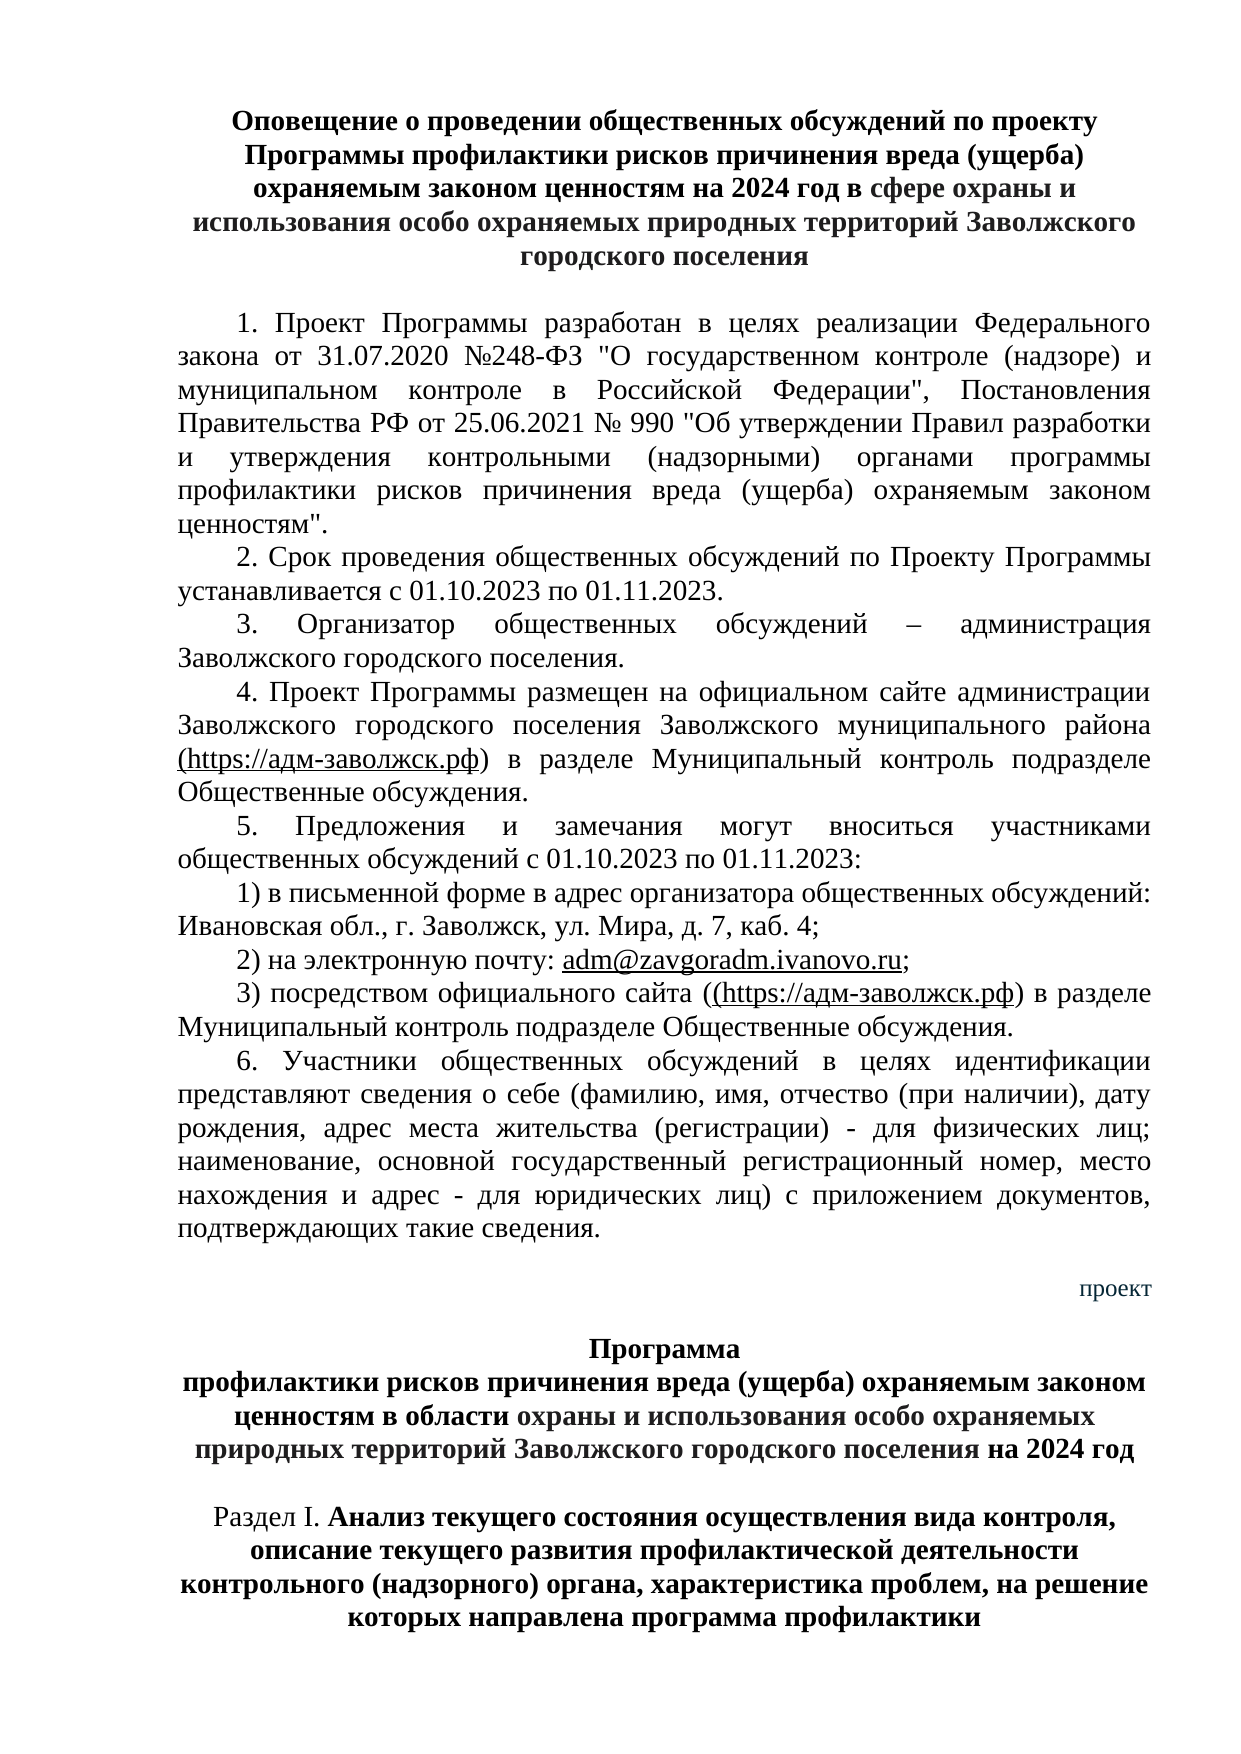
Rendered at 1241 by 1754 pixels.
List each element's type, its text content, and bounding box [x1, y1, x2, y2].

text 2) на электронную почту: adm@zavgoradm.ivanovo.ru; [177, 942, 1152, 976]
text проект [177, 1273, 1152, 1302]
text 1. Проект Программы разработан в целях реализации Федерального закона от 31.07.2020 №248-ФЗ "О государственном контроле (надзоре) и муниципальном контроле в Российской Федерации", Постановления Правительства РФ от 25.06.2021 № 990 "Об утверждении Правил разработки и утверждения контрольными (надзорными) органами программы профилактики рисков причинения вреда (ущерба) охраняемым законом ценностям". [177, 305, 1152, 539]
text 5. Предложения и замечания могут вноситься участниками общественных обсуждений с 01.10.2023 по 01.11.2023: [177, 808, 1152, 875]
text 1) в письменной форме в адрес организатора общественных обсуждений: Ивановская обл., г. Заволжск, ул. Мира, д. 7, каб. 4; [177, 875, 1152, 942]
text 3. Организатор общественных обсуждений – администрация Заволжского городского поселения. [177, 607, 1152, 674]
text профилактики рисков причинения вреда (ущерба) охраняемым законом ценностям в области охраны и использования особо охраняемых природных территорий Заволжского городского поселения на 2024 год [177, 1364, 1152, 1465]
text 3) посредством официального сайта ((https://адм-заволжск.рф) в разделе Муниципальный контроль подразделе Общественные обсуждения. [177, 976, 1152, 1043]
text Раздел I. Анализ текущего состояния осуществления вида контроля, описание текущего развития профилактической деятельности контрольного (надзорного) органа, характеристика проблем, на решение которых направлена программа профилактики [177, 1499, 1152, 1633]
text Оповещение о проведении общественных обсуждений по проекту Программы профилактики рисков причинения вреда (ущерба) охраняемым законом ценностям на 2024 год в сфере охраны и использования особо охраняемых природных территорий Заволжского городского поселения [177, 103, 1152, 271]
text 4. Проект Программы размещен на официальном сайте администрации Заволжского городского поселения Заволжского муниципального района (https://адм-заволжск.рф) в разделе Муниципальный контроль подразделе Общественные обсуждения. [177, 674, 1152, 808]
text Программа [177, 1331, 1152, 1364]
text 2. Срок проведения общественных обсуждений по Проекту Программы устанавливается с 01.10.2023 по 01.11.2023. [177, 539, 1152, 607]
text 6. Участники общественных обсуждений в целях идентификации представляют сведения о себе (фамилию, имя, отчество (при наличии), дату рождения, адрес места жительства (регистрации) - для физических лиц; наименование, основной государственный регистрационный номер, место нахождения и адрес - для юридических лиц) с приложением документов, подтверждающих такие сведения. [177, 1043, 1152, 1244]
